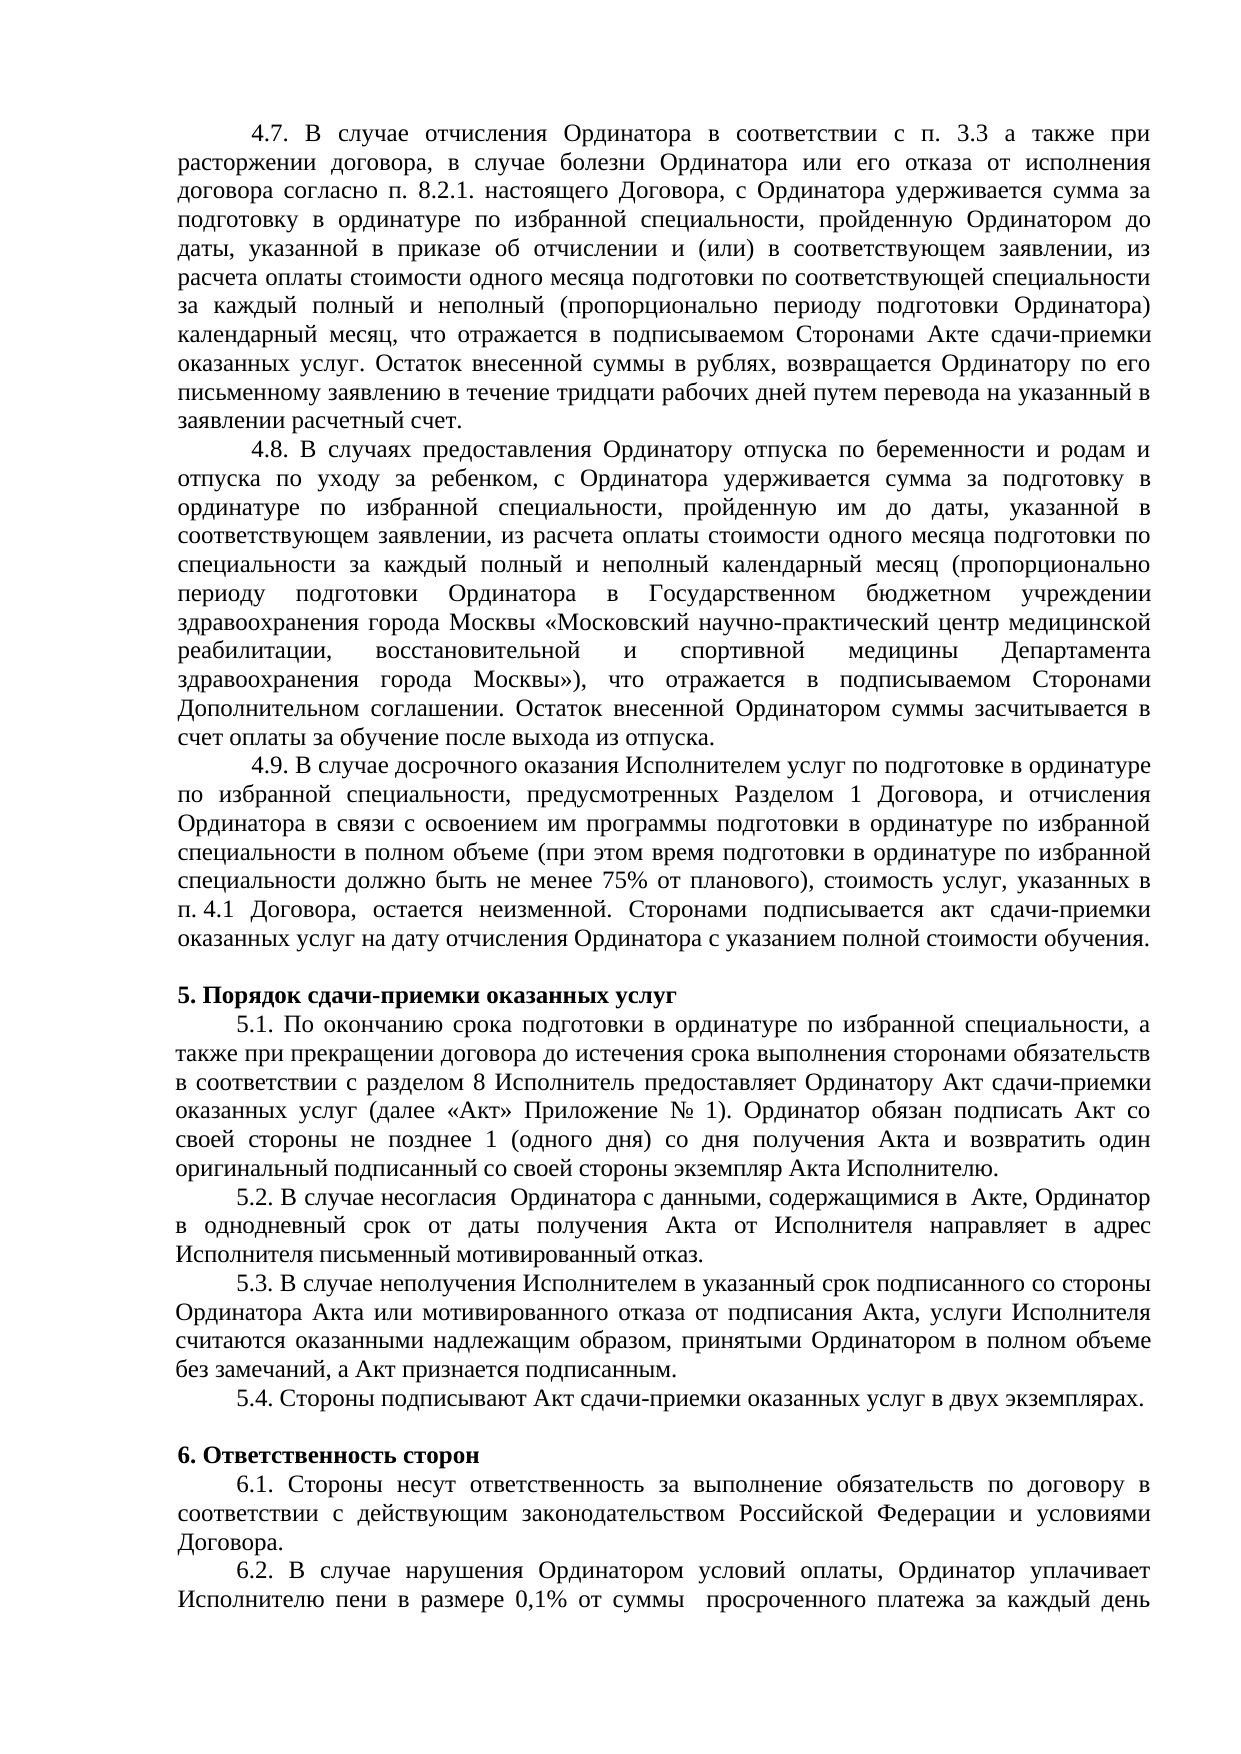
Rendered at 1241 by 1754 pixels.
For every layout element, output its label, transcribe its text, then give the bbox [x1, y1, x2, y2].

text 5.4. Стороны подписывают Акт сдачи-приемки оказанных услуг в двух экземплярах. [175, 1383, 1152, 1412]
text 4.9. В случае досрочного оказания Исполнителем услуг по подготовке в ординатуре по избранной специальности, предусмотренных Разделом 1 Договора, и отчисления Ординатора в связи с освоением им программы подготовки в ординатуре по избранной специальности в полном объеме (при этом время подготовки в ординатуре по избранной специальности должно быть не менее 75% от планового), стоимость услуг, указанных в п. 4.1 Договора, остается неизменной. Сторонами подписывается акт сдачи-приемки оказанных услуг на дату отчисления Ординатора с указанием полной стоимости обучения. [177, 751, 1152, 952]
text 4.8. В случаях предоставления Ординатору отпуска по беременности и родам и отпуска по уходу за ребенком, с Ординатора удерживается сумма за подготовку в ординатуре по избранной специальности, пройденную им до даты, указанной в соответствующем заявлении, из расчета оплаты стоимости одного месяца подготовки по специальности за каждый полный и неполный календарный месяц (пропорционально периоду подготовки Ординатора в Государственном бюджетном учреждении здравоохранения города Москвы «Московский научно-практический центр медицинской реабилитации, восстановительной и спортивной медицины Департамента здравоохранения города Москвы»), что отражается в подписываемом Сторонами Дополнительном соглашении. Остаток внесенной Ординатором суммы засчитывается в счет оплаты за обучение после выхода из отпуска. [177, 434, 1152, 751]
text 5.1. По окончанию срока подготовки в ординатуре по избранной специальности, а также при прекращении договора до истечения срока выполнения сторонами обязательств в соответствии с разделом 8 Исполнитель предоставляет Ординатору Акт сдачи-приемки оказанных услуг (далее «Акт» Приложение № 1). Ординатор обязан подписать Акт со своей стороны не позднее 1 (одного дня) со дня получения Акта и возвратить один оригинальный подписанный со своей стороны экземпляр Акта Исполнителю. [175, 1009, 1152, 1182]
text 4.7. В случае отчисления Ординатора в соответствии с п. 3.3 а также при расторжении договора, в случае болезни Ординатора или его отказа от исполнения договора согласно п. 8.2.1. настоящего Договора, с Ординатора удерживается сумма за подготовку в ординатуре по избранной специальности, пройденную Ординатором до даты, указанной в приказе об отчислении и (или) в соответствующем заявлении, из расчета оплаты стоимости одного месяца подготовки по соответствующей специальности за каждый полный и неполный (пропорционально периоду подготовки Ординатора) календарный месяц, что отражается в подписываемом Сторонами Акте сдачи-приемки оказанных услуг. Остаток внесенной суммы в рублях, возвращается Ординатору по его письменному заявлению в течение тридцати рабочих дней путем перевода на указанный в заявлении расчетный счет. [177, 118, 1152, 434]
text 5. Порядок сдачи-приемки оказанных услуг [177, 981, 1152, 1009]
text 5.3. В случае неполучения Исполнителем в указанный срок подписанного со стороны Ординатора Акта или мотивированного отказа от подписания Акта, услуги Исполнителя считаются оказанными надлежащим образом, принятыми Ординатором в полном объеме без замечаний, а Акт признается подписанным. [175, 1268, 1152, 1383]
text 6. Ответственность сторон [177, 1441, 1152, 1469]
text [177, 1556, 1152, 1613]
text 6.1. Стороны несут ответственность за выполнение обязательств по договору в соответствии с действующим законодательством Российской Федерации и условиями Договора. [177, 1469, 1152, 1556]
text 5.2. В случае несогласия Ординатора с данными, содержащимися в Акте, Ординатор в однодневный срок от даты получения Акта от Исполнителя направляет в адрес Исполнителя письменный мотивированный отказ. [175, 1182, 1152, 1268]
